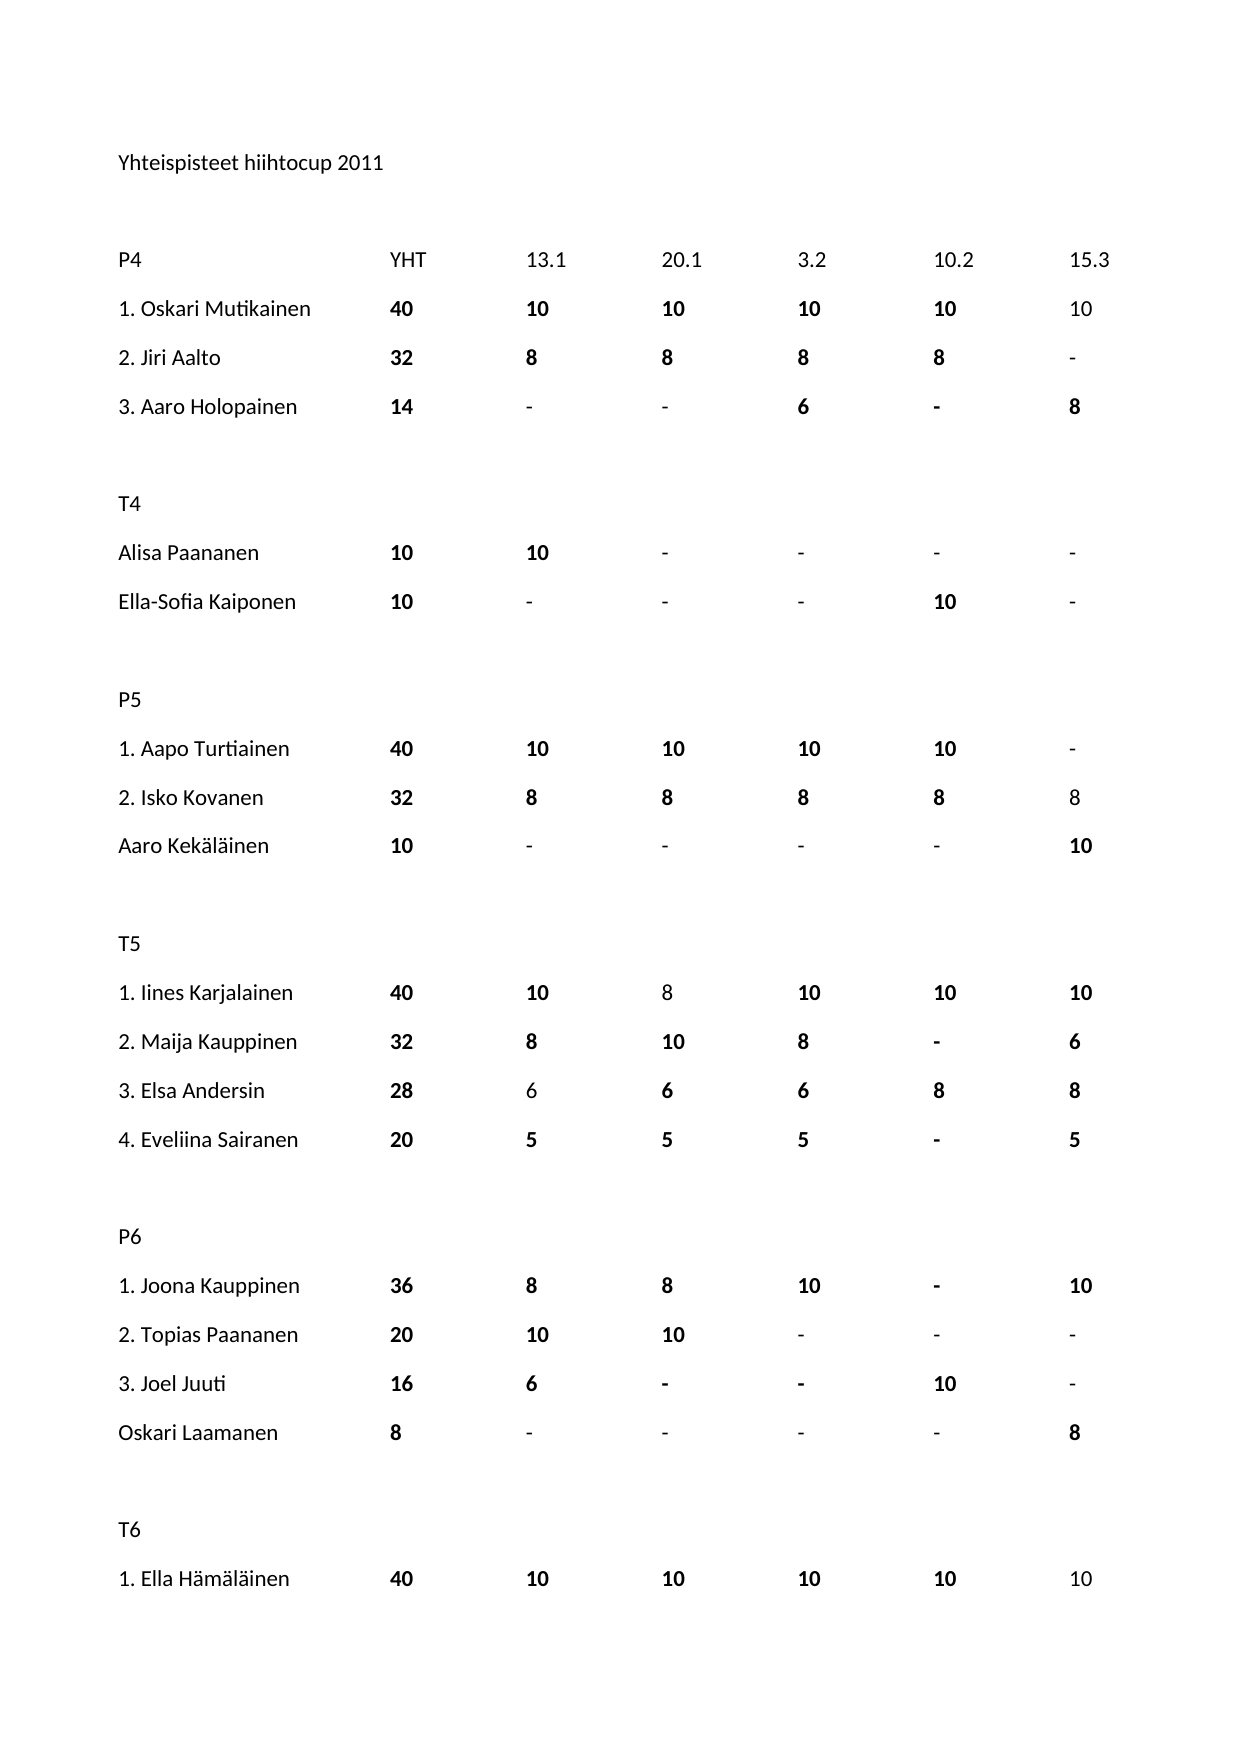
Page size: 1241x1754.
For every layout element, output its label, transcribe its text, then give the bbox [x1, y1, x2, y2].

text 2. Maija Kauppinen 32 8 10 8 - 6 [118, 1027, 1122, 1055]
text P4 YHT 13.1 20.1 3.2 10.2 15.3 [118, 245, 1122, 273]
text 4. Eveliina Sairanen 20 5 5 5 - 5 [118, 1125, 1122, 1153]
text Ella-Sofia Kaiponen 10 - - - 10 - [118, 587, 1122, 615]
text 2. Isko Kovanen 32 8 8 8 8 8 [118, 783, 1122, 811]
text 2. Jiri Aalto 32 8 8 8 8 - [118, 343, 1122, 371]
text T5 [118, 929, 1122, 957]
text 1. Iines Karjalainen 40 10 8 10 10 10 [118, 978, 1122, 1006]
text 3. Aaro Holopainen 14 - - 6 - 8 [118, 392, 1122, 420]
text P5 [118, 685, 1122, 713]
text 1. Oskari Mutikainen 40 10 10 10 10 10 [118, 294, 1122, 322]
text 1. Ella Hämäläinen 40 10 10 10 10 10 [118, 1564, 1122, 1592]
text Aaro Kekäläinen 10 - - - - 10 [118, 832, 1122, 859]
text 1. Joona Kauppinen 36 8 8 10 - 10 [118, 1271, 1122, 1299]
text T6 [118, 1516, 1122, 1543]
text 2. Topias Paananen 20 10 10 - - - [118, 1320, 1122, 1348]
text P6 [118, 1222, 1122, 1250]
text Alisa Paananen 10 10 - - - - [118, 538, 1122, 566]
text 3. Elsa Andersin 28 6 6 6 8 8 [118, 1076, 1122, 1104]
text Oskari Laamanen 8 - - - - 8 [118, 1418, 1122, 1446]
text Yhteispisteet hiihtocup 2011 [118, 148, 1122, 176]
text 3. Joel Juuti 16 6 - - 10 - [118, 1369, 1122, 1397]
text T4 [118, 489, 1122, 518]
text 1. Aapo Turtiainen 40 10 10 10 10 - [118, 734, 1122, 762]
